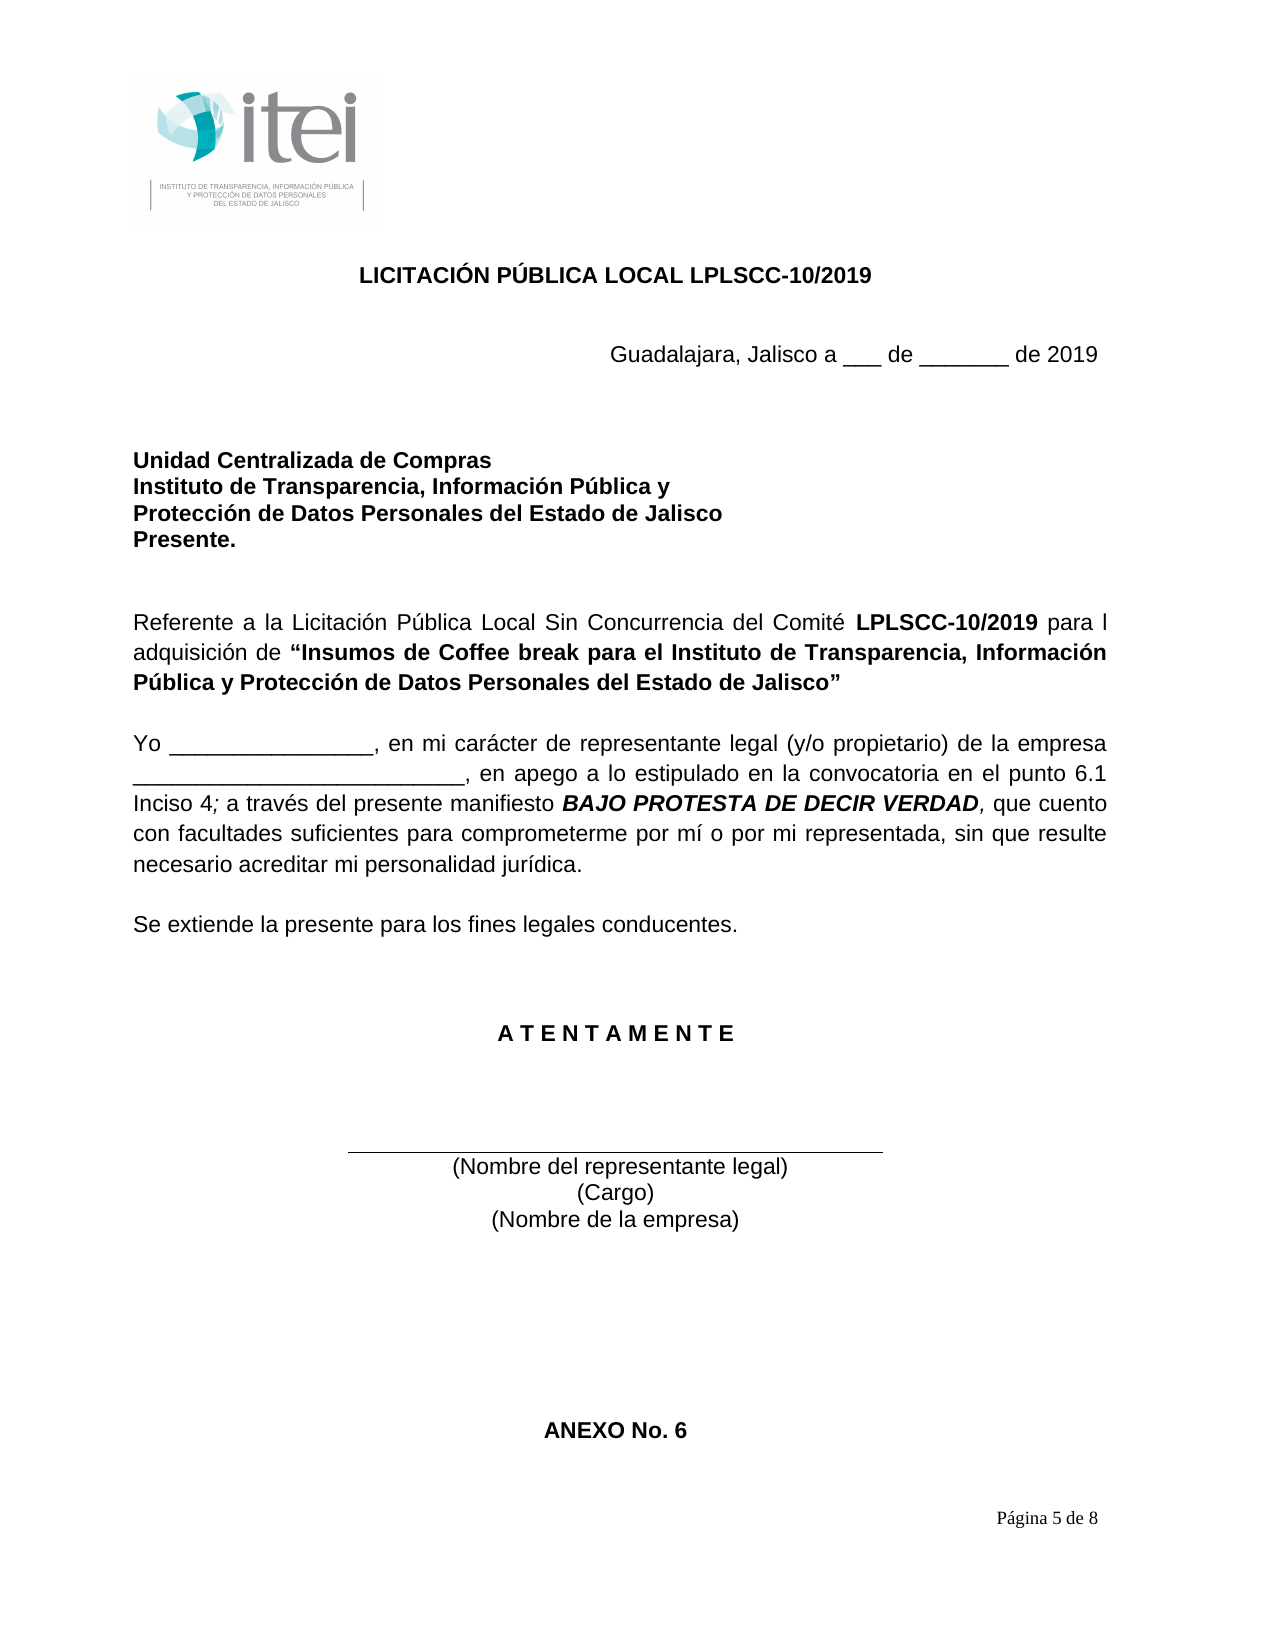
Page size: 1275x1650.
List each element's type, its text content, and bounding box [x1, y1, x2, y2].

text ANEXO No. 6 [133, 1417, 1098, 1443]
text Presente. [133, 526, 1107, 552]
text Se extiende la presente para los fines legales conducentes. [133, 911, 1098, 937]
text LICITACIÓN PÚBLICA LOCAL LPLSCC-10/2019 [133, 262, 1098, 289]
text Protección de Datos Personales del Estado de Jalisco [133, 499, 1098, 526]
text Yo ________________, en mi carácter de representante legal (y/o propietario) de la empresa __________________________, en apego a lo estipulado en la convocatoria en el punto 6.1 Inciso 4; a través del presente manifiesto BAJO PROTESTA DE DECIR VERDAD, que cuento con facultades suficientes para comprometerme por mí o por mi representada, sin que resulte necesario acreditar mi personalidad jurídica. [133, 730, 1107, 877]
text Guadalajara, Jalisco a ___ de _______ de 2019 [133, 341, 1098, 368]
picture [132, 73, 382, 229]
text Instituto de Transparencia, Información Pública y [133, 473, 1098, 499]
table_header (Nombre del representante legal) (Cargo) (Nombre de la empresa) [348, 1153, 883, 1311]
text A T E N T A M E N T E [133, 1020, 1098, 1047]
text Unidad Centralizada de Compras [133, 447, 1098, 473]
text Referente a la Licitación Pública Local Sin Concurrencia del Comité LPLSCC-10/2019 para l adquisición de “Insumos de Coffee break para el Instituto de Transparencia, Información Pública y Protección de Datos Personales del Estado de Jalisco” [133, 609, 1107, 696]
